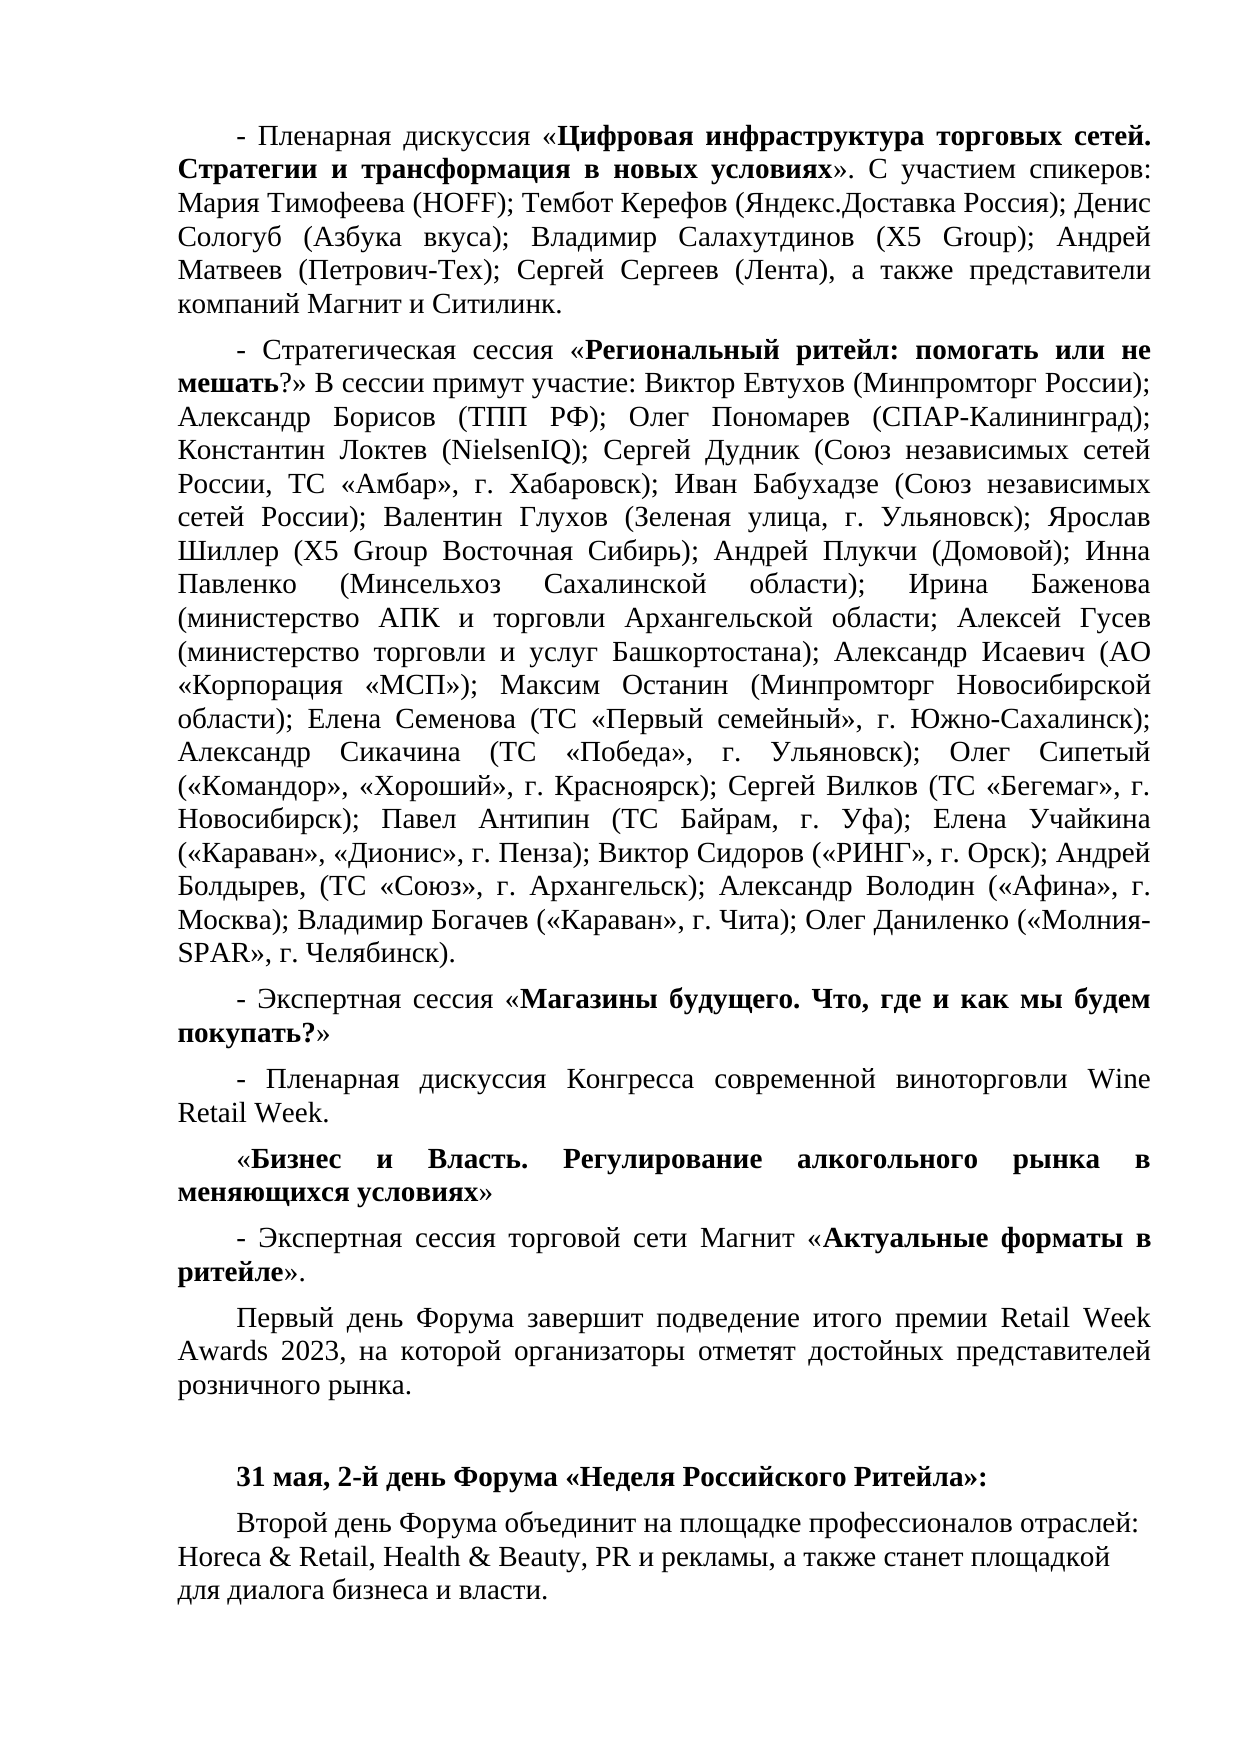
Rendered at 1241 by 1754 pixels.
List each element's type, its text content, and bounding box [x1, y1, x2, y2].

text Первый день Форума завершит подведение итого премии Retail Week Awards 2023, на которой организаторы отметят достойных представителей розничного рынка. [177, 1300, 1152, 1401]
text Второй день Форума объединит на площадке профессионалов отраслей: Horeca & Retail, Health & Beauty, PR и рекламы, а также станет площадкой для диалога бизнеса и власти. [177, 1505, 1152, 1606]
text - Стратегическая сессия «Региональный ритейл: помогать или не мешать?» В сессии примут участие: Виктор Евтухов (Минпромторг России); Александр Борисов (ТПП РФ); Олег Пономарев (СПАР-Калининград); Константин Локтев (NielsenIQ); Сергей Дудник (Союз независимых сетей России, ТС «Амбар», г. Хабаровск); Иван Бабухадзе (Союз независимых сетей России); Валентин Глухов (Зеленая улица, г. Ульяновск); Ярослав Шиллер (Х5 Group Восточная Сибирь); Андрей Плукчи (Домовой); Инна Павленко (Минсельхоз Сахалинской области); Ирина Баженова (министерство АПК и торговли Архангельской области; Алексей Гусев (министерство торговли и услуг Башкортостана); Александр Исаевич (АО «Корпорация «МСП»); Максим Останин (Минпромторг Новосибирской области); Елена Семенова (ТС «Первый семейный», г. Южно-Сахалинск); Александр Сикачина (ТС «Победа», г. Ульяновск); Олег Сипетый («Командор», «Хороший», г. Красноярск); Сергей Вилков (ТС «Бегемаг», г. Новосибирск); Павел Антипин (ТС Байрам, г. Уфа); Елена Учайкина («Караван», «Дионис», г. Пенза); Виктор Сидоров («РИНГ», г. Орск); Андрей Болдырев, (ТС «Союз», г. Архангельск); Александр Володин («Афина», г. Москва); Владимир Богачев («Караван», г. Чита); Олег Даниленко («Молния-SPAR», г. Челябинск). [177, 332, 1152, 969]
text - Пленарная дискуссия Конгресса современной виноторговли Wine Retail Week. [177, 1061, 1152, 1128]
text 31 мая, 2-й день Форума «Неделя Российского Ритейла»: [177, 1459, 1152, 1493]
text «Бизнес и Власть. Регулирование алкогольного рынка в меняющихся условиях» [177, 1141, 1152, 1208]
text - Экспертная сессия «Магазины будущего. Что, где и как мы будем покупать?» [177, 982, 1152, 1049]
text - Экспертная сеcсия торговой сети Магнит «Актуальные форматы в ритейле». [177, 1220, 1152, 1287]
text - Пленарная дискуссия «Цифровая инфраструктура торговых сетей. Стратегии и трансформация в новых условиях». С участием спикеров: Мария Тимофеева (HOFF); Тембот Керефов (Яндекс.Доставка Россия); Денис Сологуб (Азбука вкуса); Владимир Салахутдинов (X5 Group); Андрей Матвеев (Петрович-Тех); Сергей Сергеев (Лента), а также представители компаний Магнит и Ситилинк. [177, 118, 1152, 319]
